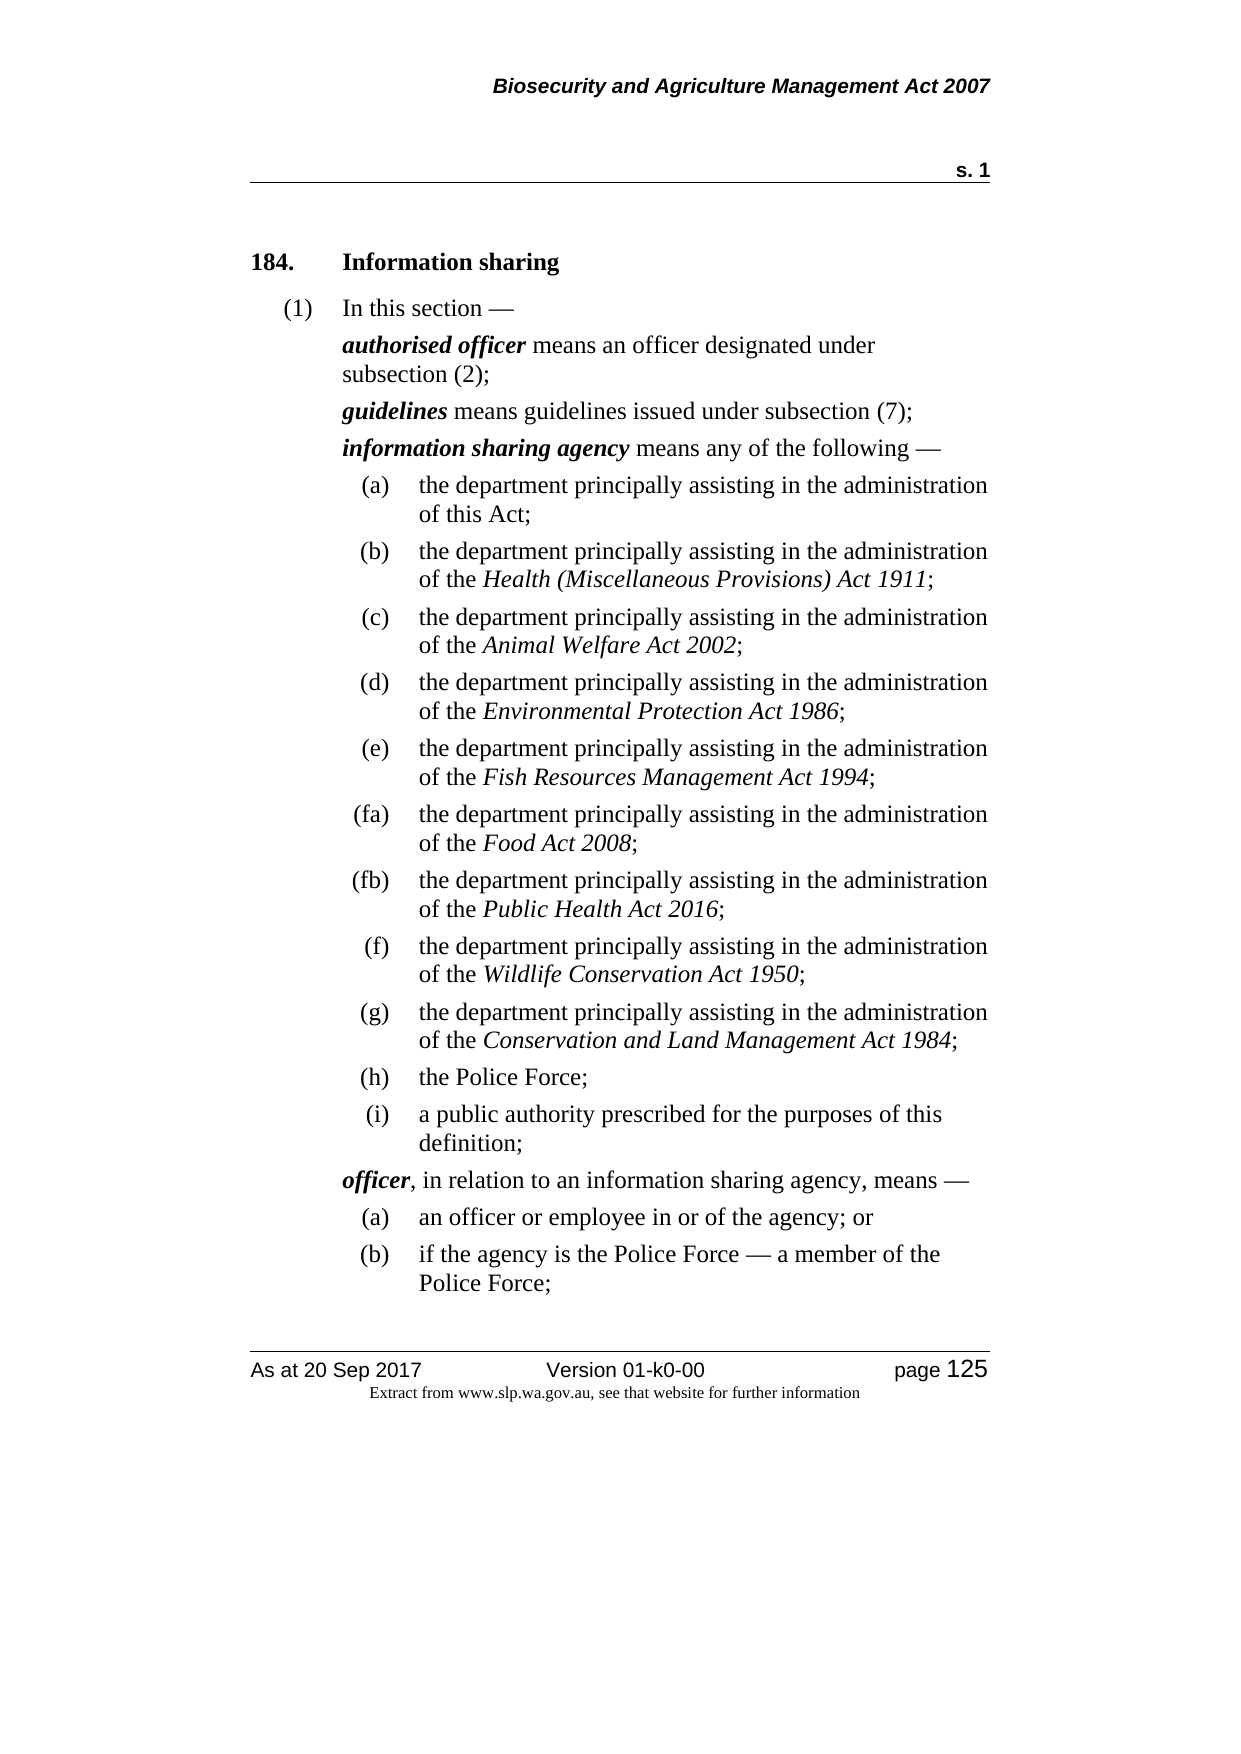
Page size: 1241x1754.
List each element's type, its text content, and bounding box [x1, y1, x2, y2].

text (a) the department principally assisting in the administration of this Act; [250, 470, 990, 527]
text information sharing agency means any of the following — [250, 433, 990, 462]
text (b) if the agency is the Police Force — a member of the Police Force; [250, 1239, 990, 1297]
text (h) the Police Force; [250, 1062, 990, 1091]
text (fa) the department principally assisting in the administration of the Food Act 2008; [250, 799, 990, 857]
text (f) the department principally assisting in the administration of the Wildlife Conservation Act 1950; [250, 931, 990, 988]
text (b) the department principally assisting in the administration of the Health (Miscellaneous Provisions) Act 1911; [250, 536, 990, 593]
text (i) a public authority prescribed for the purposes of this definition; [250, 1099, 990, 1157]
text (c) the department principally assisting in the administration of the Animal Welfare Act 2002; [250, 602, 990, 659]
text guidelines means guidelines issued under subsection (7); [250, 396, 990, 424]
text (fb) the department principally assisting in the administration of the Public Health Act 2016; [250, 865, 990, 922]
subtitle 184. Information sharing [250, 247, 990, 276]
text (1) In this section — [250, 293, 990, 322]
text (d) the department principally assisting in the administration of the Environmental Protection Act 1986; [250, 667, 990, 725]
text authorised officer means an officer designated under subsection (2); [250, 330, 990, 387]
text (a) an officer or employee in or of the agency; or [250, 1202, 990, 1231]
text officer, in relation to an information sharing agency, means — [250, 1165, 990, 1194]
text (g) the department principally assisting in the administration of the Conservation and Land Management Act 1984; [250, 997, 990, 1054]
text (e) the department principally assisting in the administration of the Fish Resources Management Act 1994; [250, 733, 990, 791]
